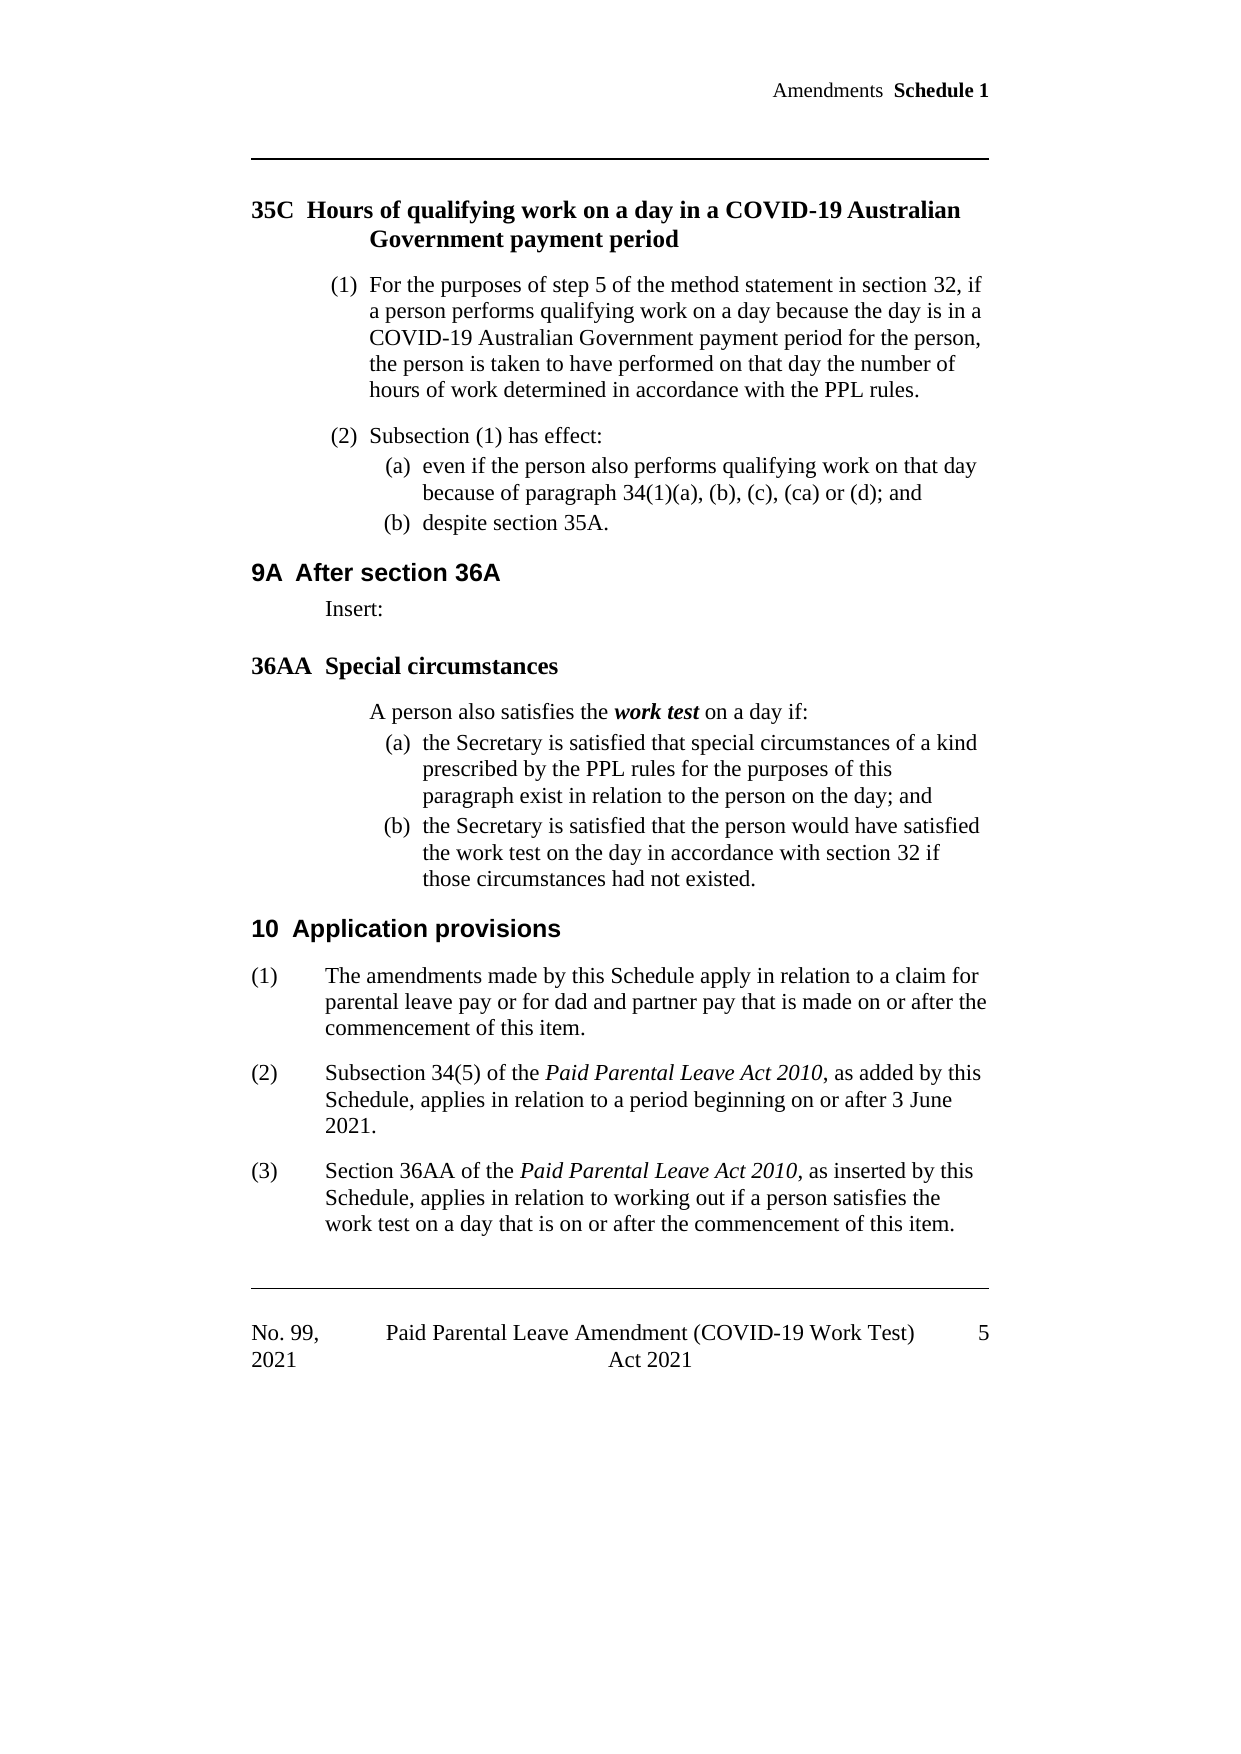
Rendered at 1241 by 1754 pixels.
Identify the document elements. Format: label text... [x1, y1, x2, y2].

text (b) the Secretary is satisfied that the person would have satisfied the work test on the day in accordance with section 32 if those circumstances had not existed. [251, 812, 989, 891]
text Insert: [325, 595, 989, 622]
text 9A After section 36A [251, 558, 989, 587]
text (1) The amendments made by this Schedule apply in relation to a claim for parental leave pay or for dad and partner pay that is made on or after the commencement of this item. [251, 962, 989, 1041]
text (a) the Secretary is satisfied that special circumstances of a kind prescribed by the PPL rules for the purposes of this paragraph exist in relation to the person on the day; and [251, 729, 989, 808]
text 10 Application provisions [251, 914, 989, 943]
text A person also satisfies the work test on a day if: [251, 698, 989, 725]
text 35C Hours of qualifying work on a day in a COVID-19 Australian Government payment period [251, 195, 989, 252]
text (2) Subsection 34(5) of the Paid Parental Leave Act 2010, as added by this Schedule, applies in relation to a period beginning on or after 3 June 2021. [251, 1059, 989, 1138]
text (2) Subsection (1) has effect: [251, 422, 989, 448]
text (3) Section 36AA of the Paid Parental Leave Act 2010, as inserted by this Schedule, applies in relation to working out if a person satisfies the work test on a day that is on or after the commencement of this item. [251, 1157, 989, 1236]
text (1) For the purposes of step 5 of the method statement in section 32, if a person performs qualifying work on a day because the day is in a COVID-19 Australian Government payment period for the person, the person is taken to have performed on that day the number of hours of work determined in accordance with the PPL rules. [251, 271, 989, 403]
text (b) despite section 35A. [251, 509, 989, 535]
text 36AA Special circumstances [251, 651, 989, 680]
text (a) even if the person also performs qualifying work on that day because of paragraph 34(1)(a), (b), (c), (ca) or (d); and [251, 452, 989, 505]
